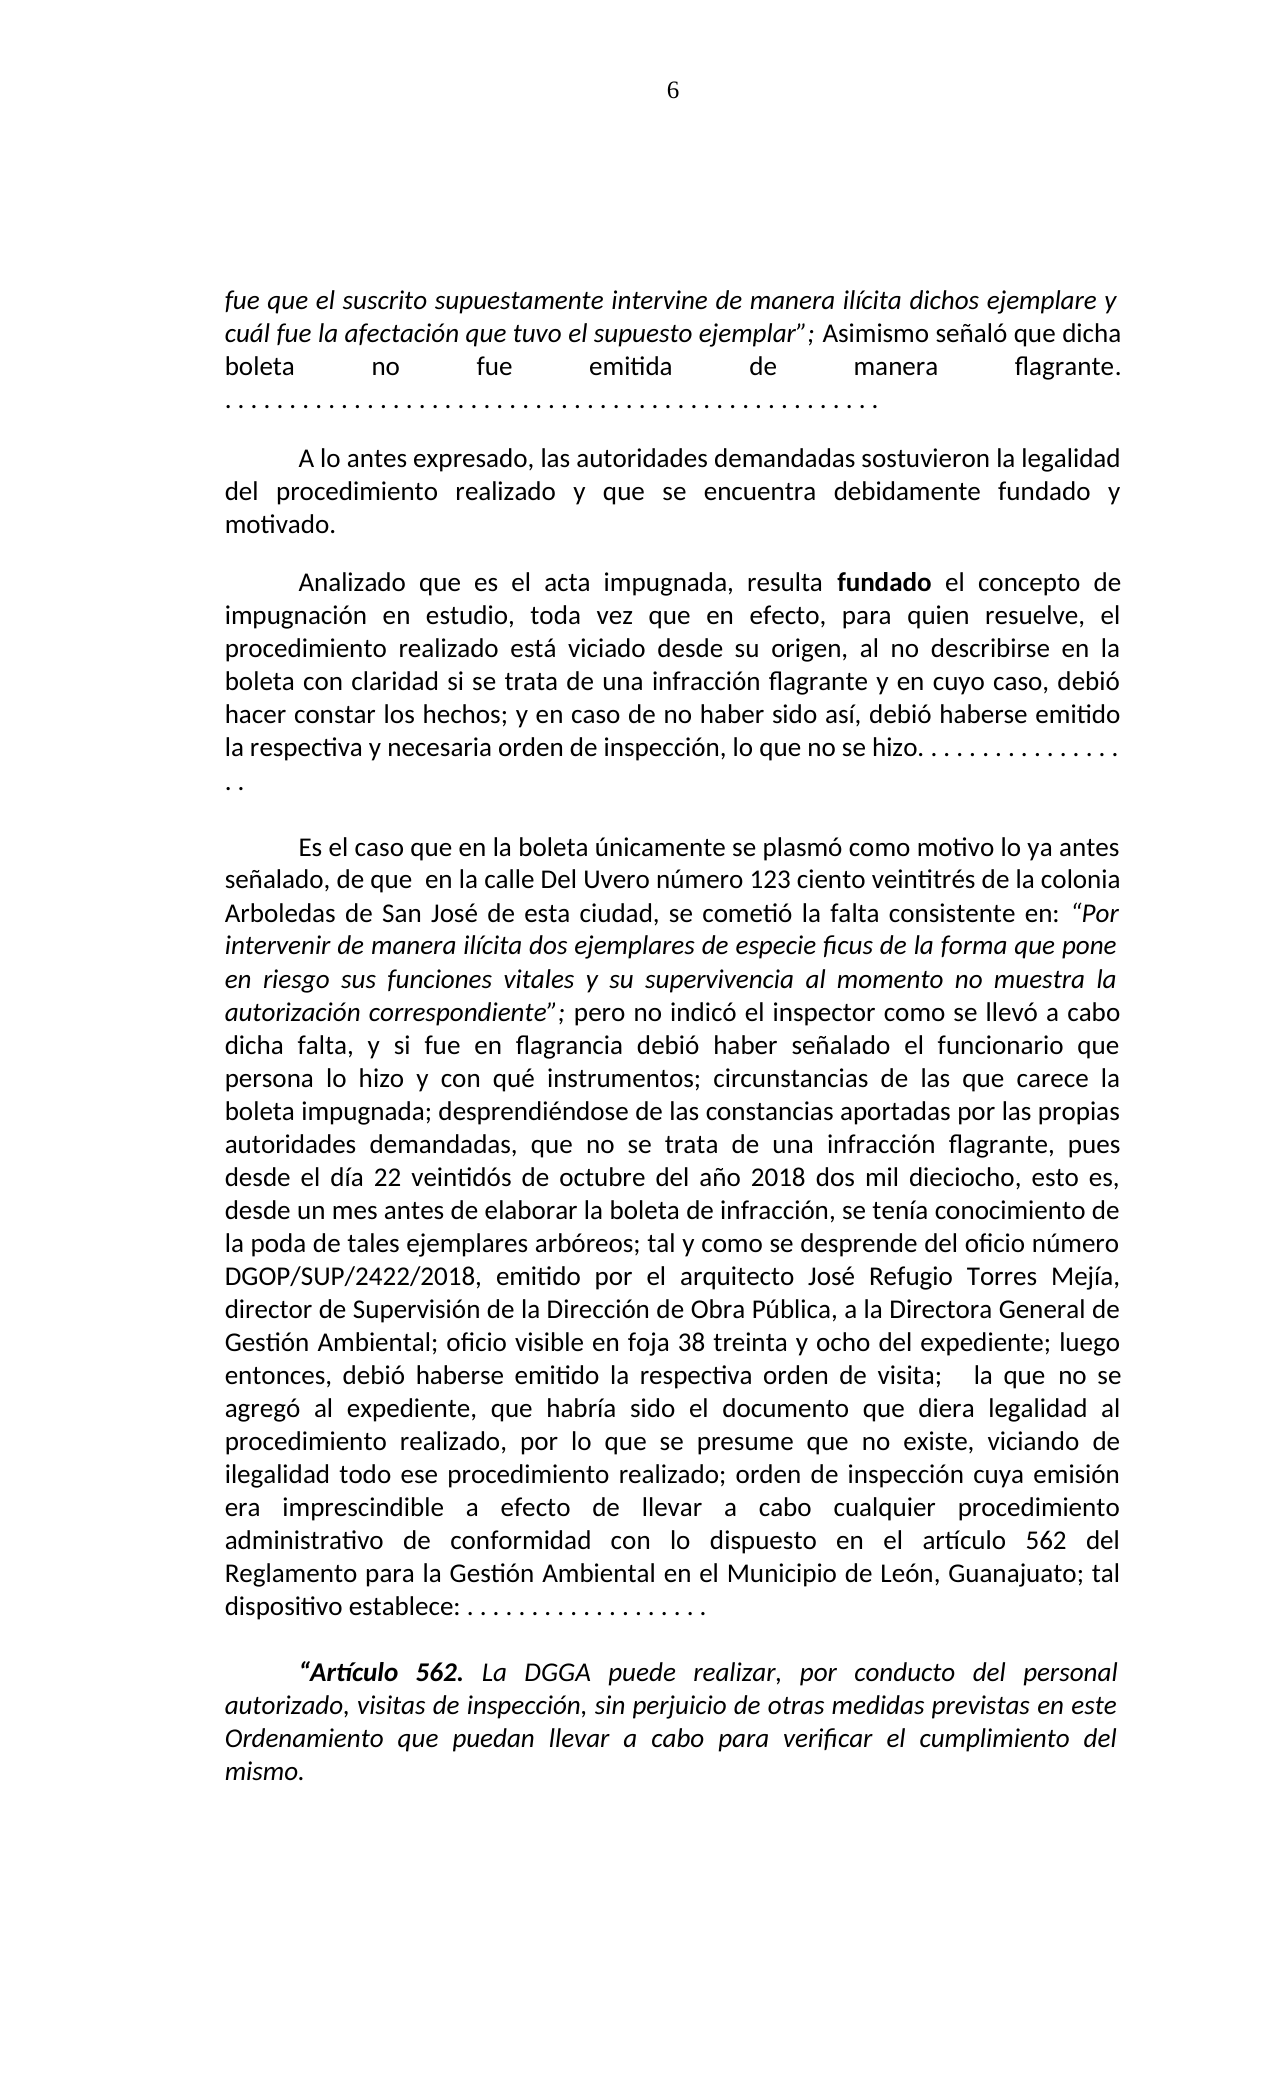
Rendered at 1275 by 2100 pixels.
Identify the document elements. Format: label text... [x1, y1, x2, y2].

text “Artículo 562. La DGGA puede realizar, por conducto del personal autorizado, visitas de inspección, sin perjuicio de otras medidas previstas en este Ordenamiento que puedan llevar a cabo para verificar el cumplimiento del mismo. [224, 1655, 1121, 1787]
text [224, 283, 1121, 416]
text Es el caso que en la boleta únicamente se plasmó como motivo lo ya antes señalado, de que en la calle Del Uvero número 123 ciento veintitrés de la colonia Arboledas de San José de esta ciudad, se cometió la falta consistente en: “Por intervenir de manera ilícita dos ejemplares de especie ficus de la forma que pone en riesgo sus funciones vitales y su supervivencia al momento no muestra la autorización correspondiente”; pero no indicó el inspector como se llevó a cabo dicha falta, y si fue en flagrancia debió haber señalado el funcionario que persona lo hizo y con qué instrumentos; circunstancias de las que carece la boleta impugnada; desprendiéndose de las constancias aportadas por las propias autoridades demandadas, que no se trata de una infracción flagrante, pues desde el día 22 veintidós de octubre del año 2018 dos mil dieciocho, esto es, desde un mes antes de elaborar la boleta de infracción, se tenía conocimiento de la poda de tales ejemplares arbóreos; tal y como se desprende del oficio número DGOP/SUP/2422/2018, emitido por el arquitecto José Refugio Torres Mejía, director de Supervisión de la Dirección de Obra Pública, a la Directora General de Gestión Ambiental; oficio visible en foja 38 treinta y ocho del expediente; luego entonces, debió haberse emitido la respectiva orden de visita; la que no se agregó al expediente, que habría sido el documento que diera legalidad al procedimiento realizado, por lo que se presume que no existe, viciando de ilegalidad todo ese procedimiento realizado; orden de inspección cuya emisión era imprescindible a efecto de llevar a cabo cualquier procedimiento administrativo de conformidad con lo dispuesto en el artículo 562 del Reglamento para la Gestión Ambiental en el Municipio de León, Guanajuato; tal dispositivo establece: . . . . . . . . . . . . . . . . . . . [224, 830, 1121, 1622]
text A lo antes expresado, las autoridades demandadas sostuvieron la legalidad del procedimiento realizado y que se encuentra debidamente fundado y motivado. [224, 441, 1121, 540]
text Analizado que es el acta impugnada, resulta fundado el concepto de impugnación en estudio, toda vez que en efecto, para quien resuelve, el procedimiento realizado está viciado desde su origen, al no describirse en la boleta con claridad si se trata de una infracción flagrante y en cuyo caso, debió hacer constar los hechos; y en caso de no haber sido así, debió haberse emitido la respectiva y necesaria orden de inspección, lo que no se hizo. . . . . . . . . . . . . . . . . . [224, 566, 1121, 797]
